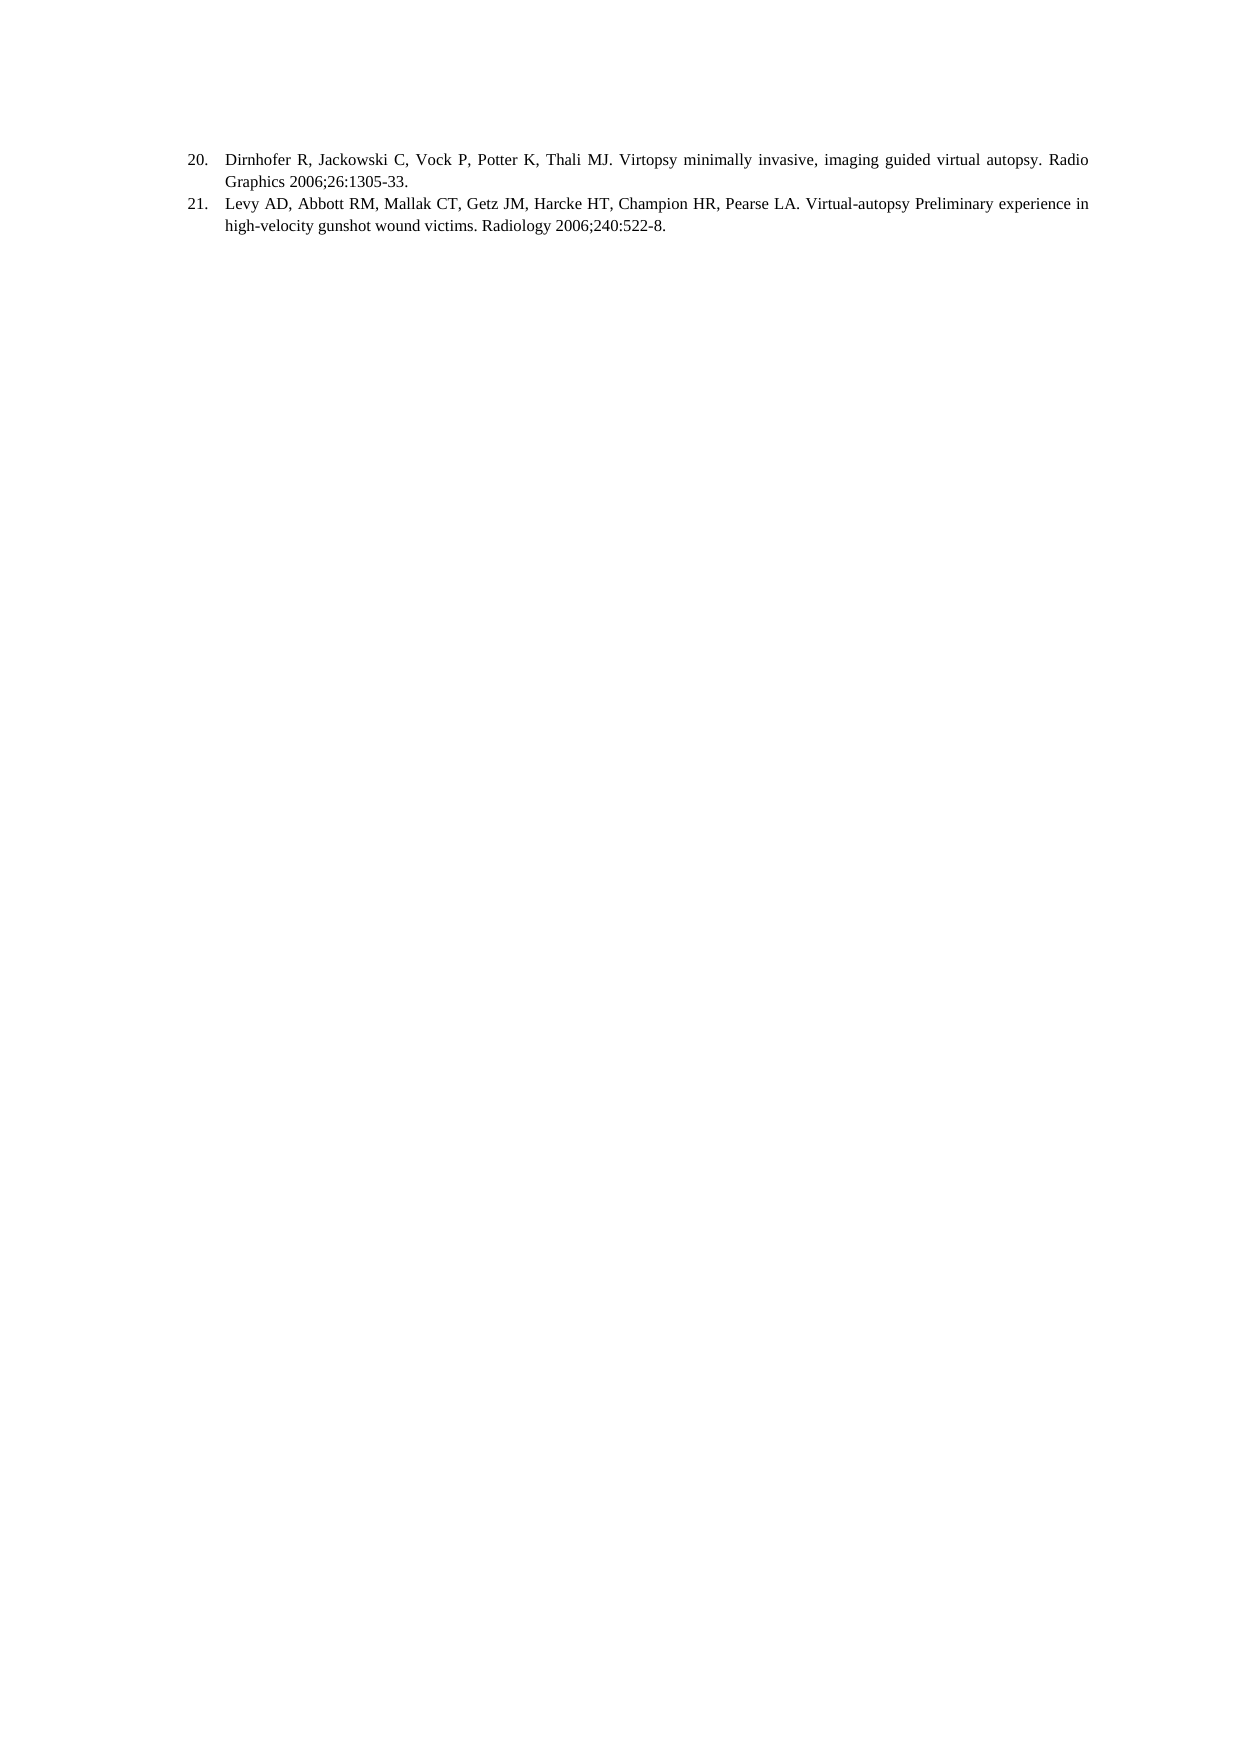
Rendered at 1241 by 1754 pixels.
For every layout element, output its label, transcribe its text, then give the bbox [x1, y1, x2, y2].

list Levy AD, Abbott RM, Mallak CT, Getz JM, Harcke HT, Champion HR, Pearse LA. Virtual-autopsy Preliminary experience in high-velocity gunshot wound victims. Radiology 2006;240:522-8. [187, 194, 1090, 235]
list Dirnhofer R, Jackowski C, Vock P, Potter K, Thali MJ. Virtopsy minimally invasive, imaging guided virtual autopsy. Radio Graphics 2006;26:1305-33. [187, 150, 1090, 191]
